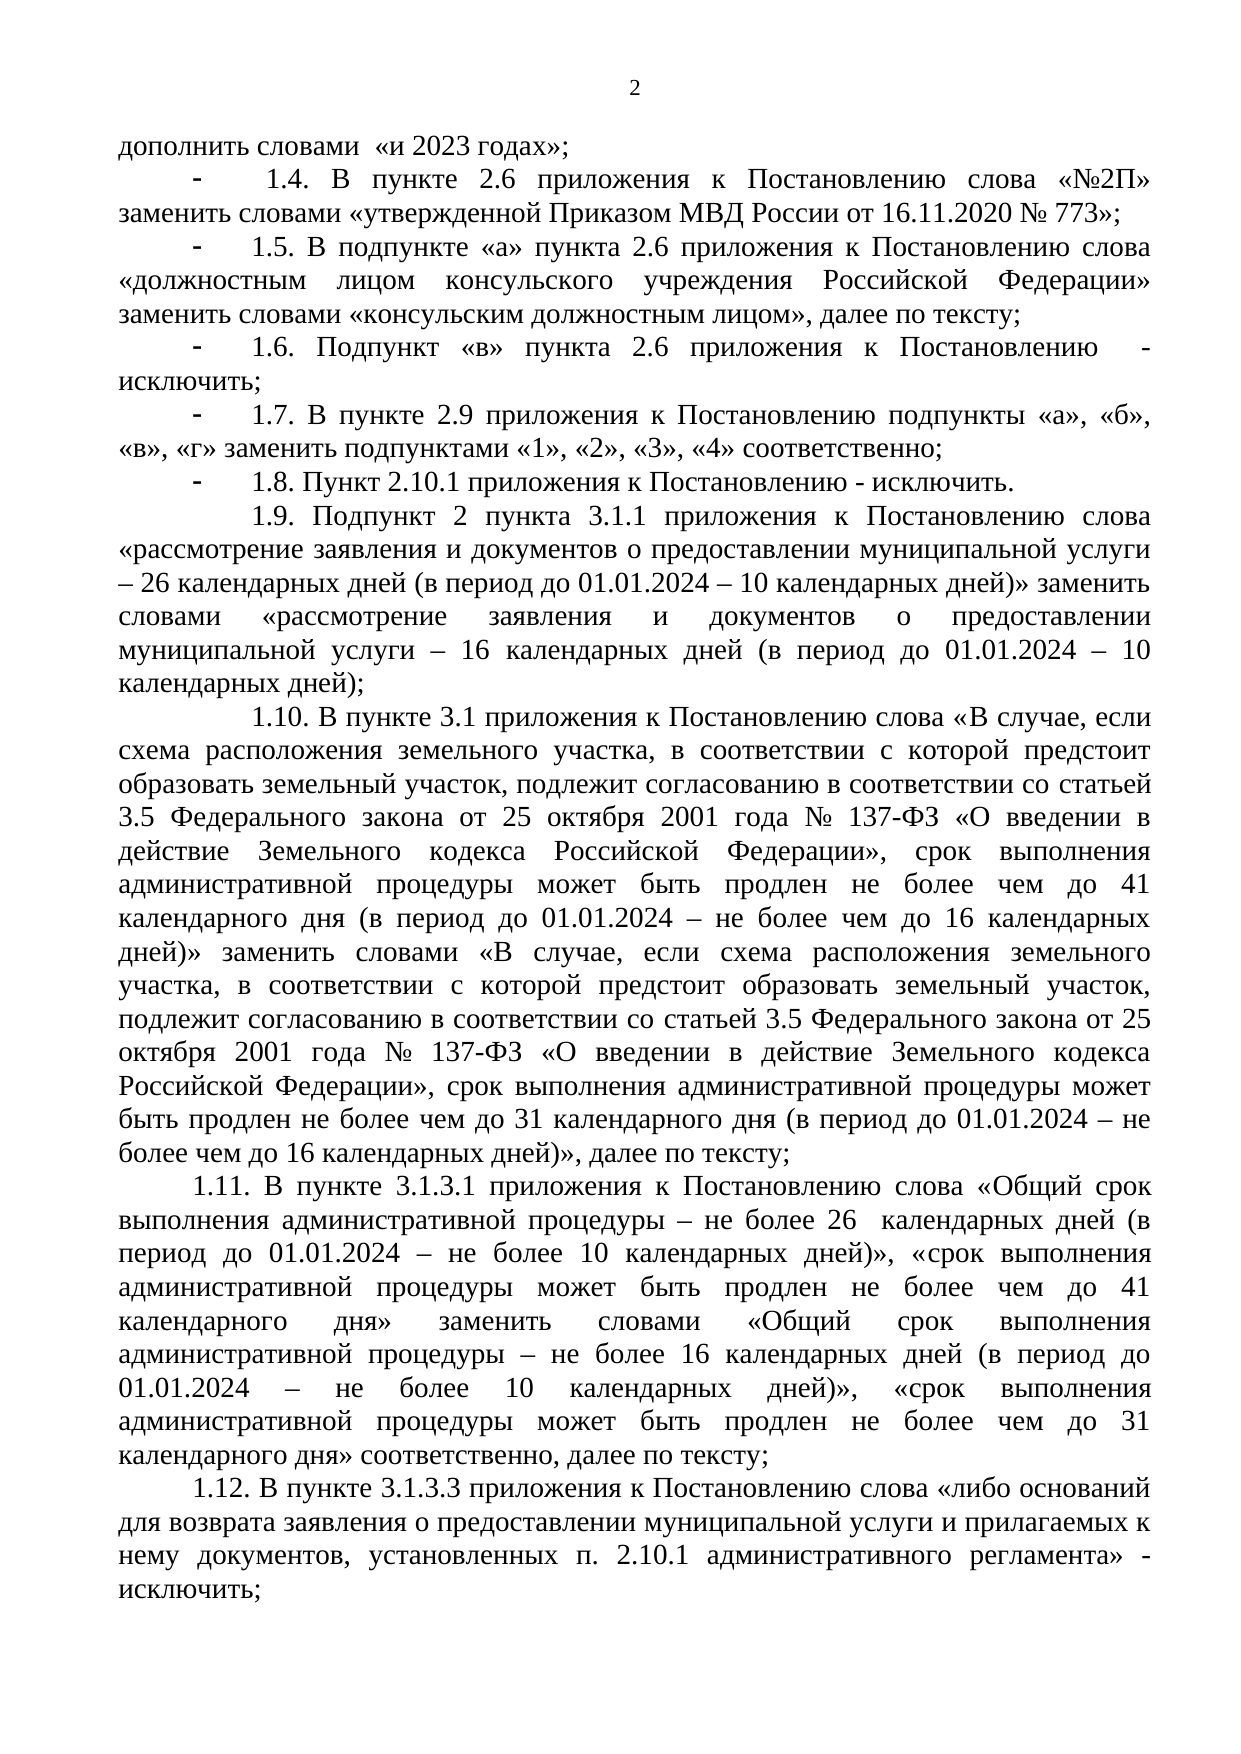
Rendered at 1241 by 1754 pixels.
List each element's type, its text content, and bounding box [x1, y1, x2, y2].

text 1.11. В пункте 3.1.3.1 приложения к Постановлению слова «Общий срок выполнения административной процедуры – не более 26 календарных дней (в период до 01.01.2024 – не более 10 календарных дней)», «срок выполнения административной процедуры может быть продлен не более чем до 41 календарного дня» заменить словами «Общий срок выполнения административной процедуры – не более 16 календарных дней (в период до 01.01.2024 – не более 10 календарных дней)», «срок выполнения административной процедуры может быть продлен не более чем до 31 календарного дня» соответственно, далее по тексту; [118, 1168, 1152, 1470]
text 1.9. Подпункт 2 пункта 3.1.1 приложения к Постановлению слова «рассмотрение заявления и документов о предоставлении муниципальной услуги – 26 календарных дней (в период до 01.01.2024 – 10 календарных дней)» заменить словами «рассмотрение заявления и документов о предоставлении муниципальной услуги – 16 календарных дней (в период до 01.01.2024 – 10 календарных дней); [118, 498, 1152, 699]
text 1.10. В пункте 3.1 приложения к Постановлению слова «В случае, если схема расположения земельного участка, в соответствии с которой предстоит образовать земельный участок, подлежит согласованию в соответствии со статьей 3.5 Федерального закона от 25 октября 2001 года № 137-ФЗ «О введении в действие Земельного кодекса Российской Федерации», срок выполнения административной процедуры может быть продлен не более чем до 41 календарного дня (в период до 01.01.2024 – не более чем до 16 календарных дней)» заменить словами «В случае, если схема расположения земельного участка, в соответствии с которой предстоит образовать земельный участок, подлежит согласованию в соответствии со статьей 3.5 Федерального закона от 25 октября 2001 года № 137-ФЗ «О введении в действие Земельного кодекса Российской Федерации», срок выполнения административной процедуры может быть продлен не более чем до 31 календарного дня (в период до 01.01.2024 – не более чем до 16 календарных дней)», далее по тексту; [118, 699, 1152, 1168]
list 1.6. Подпункт «в» пункта 2.6 приложения к Постановлению -исключить; [118, 329, 1152, 397]
text 1.12. В пункте 3.1.3.3 приложения к Постановлению слова «либо оснований для возврата заявления о предоставлении муниципальной услуги и прилагаемых к нему документов, установленных п. 2.10.1 административного регламента» - исключить; [118, 1470, 1152, 1604]
list 1.7. В пункте 2.9 приложения к Постановлению подпункты «а», «б», «в», «г» заменить подпунктами «1», «2», «3», «4» соответственно; [118, 397, 1152, 464]
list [118, 128, 1152, 162]
list 1.5. В подпункте «а» пункта 2.6 приложения к Постановлению слова «должностным лицом консульского учреждения Российской Федерации» заменить словами «консульским должностным лицом», далее по тексту; [118, 229, 1152, 329]
list 1.4. В пункте 2.6 приложения к Постановлению слова «№2П» заменить словами «утвержденной Приказом МВД России от 16.11.2020 № 773»; [118, 162, 1152, 229]
list 1.8. Пункт 2.10.1 приложения к Постановлению - исключить. [118, 464, 1152, 498]
